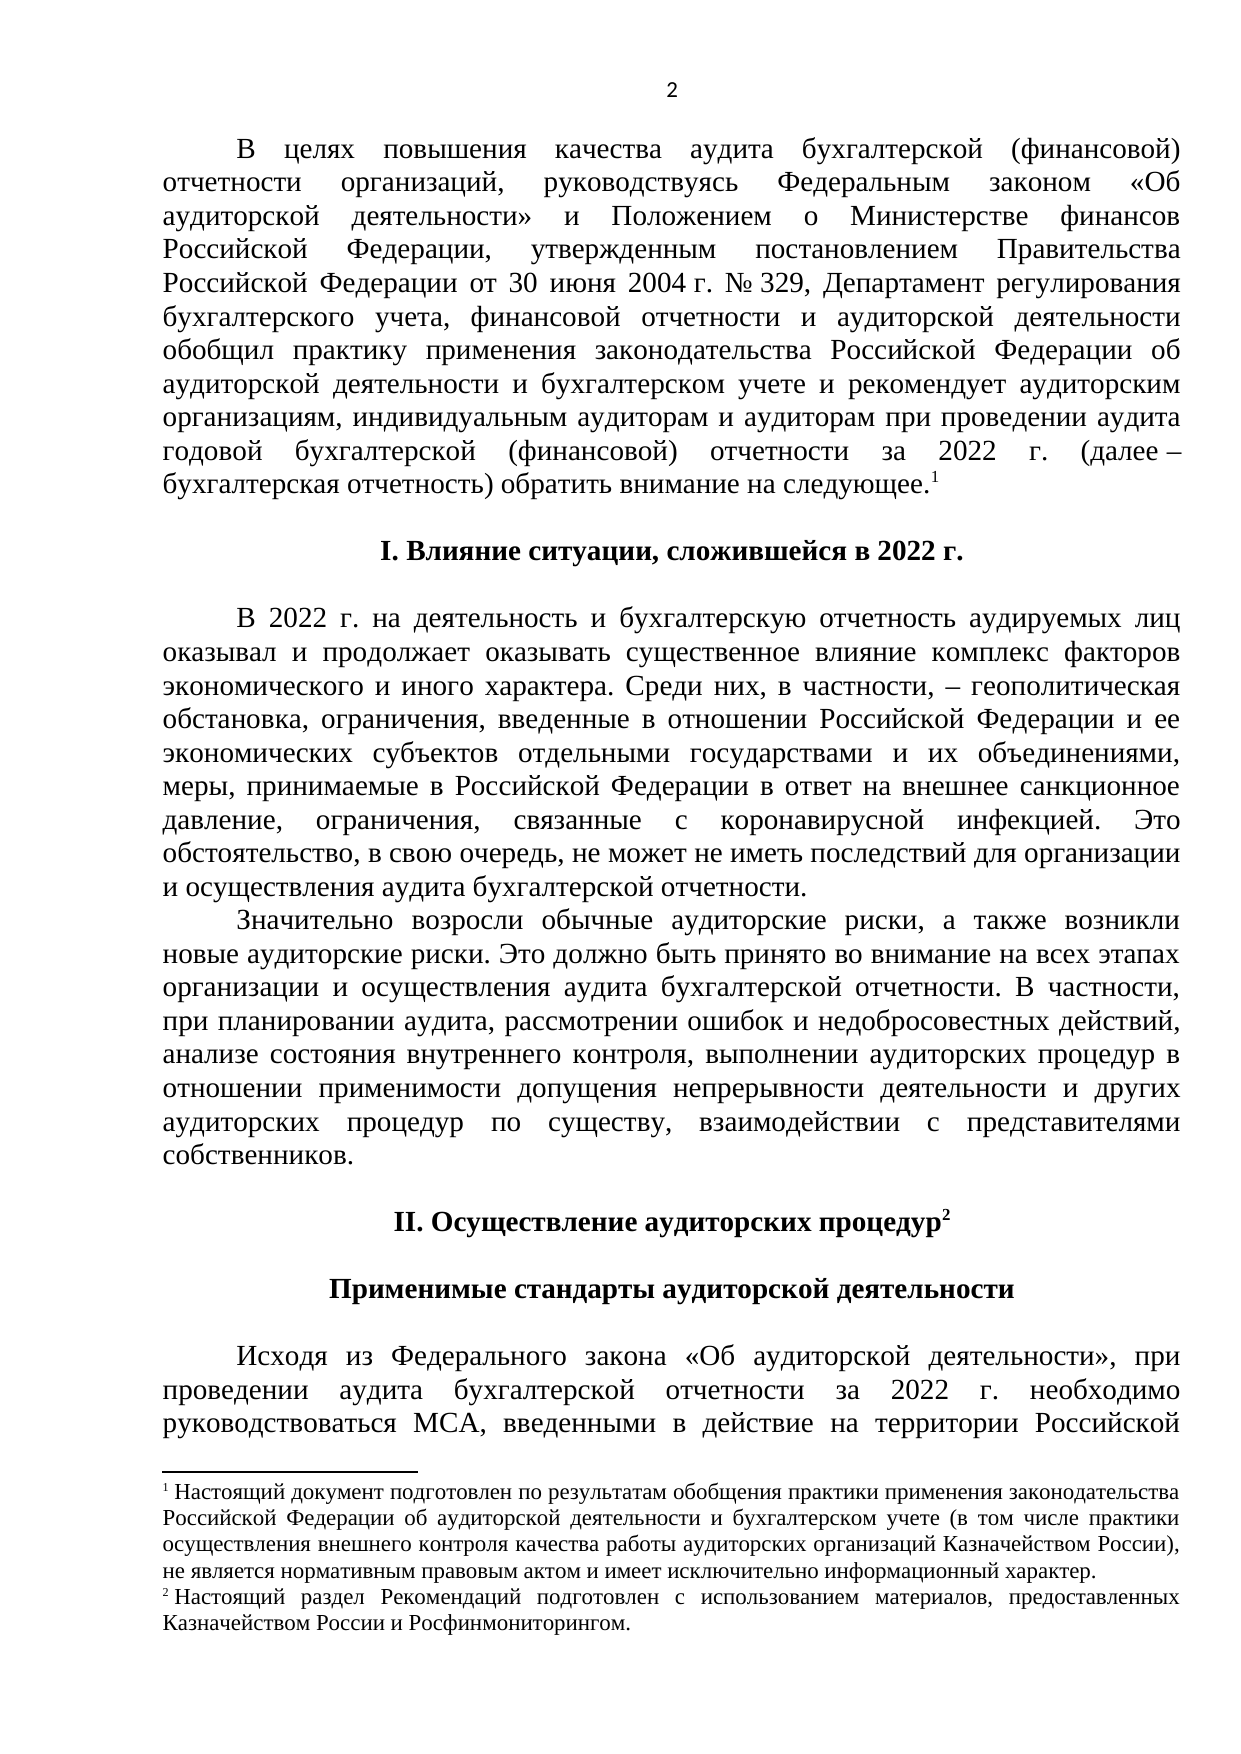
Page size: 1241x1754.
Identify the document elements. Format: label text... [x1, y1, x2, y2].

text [162, 1338, 1181, 1439]
text В целях повышения качества аудита бухгалтерской (финансовой) отчетности организаций, руководствуясь Федеральным законом «Об аудиторской деятельности» и Положением о Министерстве финансов Российской Федерации, утвержденным постановлением Правительства Российской Федерации от 30 июня 2004 г. № 329, Департамент регулирования бухгалтерского учета, финансовой отчетности и аудиторской деятельности обобщил практику применения законодательства Российской Федерации об аудиторской деятельности и бухгалтерском учете и рекомендует аудиторским организациям, индивидуальным аудиторам и аудиторам при проведении аудита годовой бухгалтерской (финансовой) отчетности за 2022 г. (далее – бухгалтерская отчетность) обратить внимание на следующее. [162, 131, 1181, 500]
text II. Осуществление аудиторских процедур [162, 1204, 1181, 1238]
text В 2022 г. на деятельность и бухгалтерскую отчетность аудируемых лиц оказывал и продолжает оказывать существенное влияние комплекс факторов экономического и иного характера. Среди них, в частности, – геополитическая обстановка, ограничения, введенные в отношении Российской Федерации и ее экономических субъектов отдельными государствами и их объединениями, меры, принимаемые в Российской Федерации в ответ на внешнее санкционное давление, ограничения, связанные с коронавирусной инфекцией. Это обстоятельство, в свою очередь, не может не иметь последствий для организации и осуществления аудита бухгалтерской отчетности. [162, 601, 1181, 902]
text I. Влияние ситуации, сложившейся в 2022 г. [162, 533, 1181, 567]
text Применимые стандарты аудиторской деятельности [162, 1271, 1181, 1305]
text Значительно возросли обычные аудиторские риски, а также возникли новые аудиторские риски. Это должно быть принято во внимание на всех этапах организации и осуществления аудита бухгалтерской отчетности. В частности, при планировании аудита, рассмотрении ошибок и недобросовестных действий, анализе состояния внутреннего контроля, выполнении аудиторских процедур в отношении применимости допущения непрерывности деятельности и других аудиторских процедур по существу, взаимодействии с представителями собственников. [162, 902, 1181, 1171]
